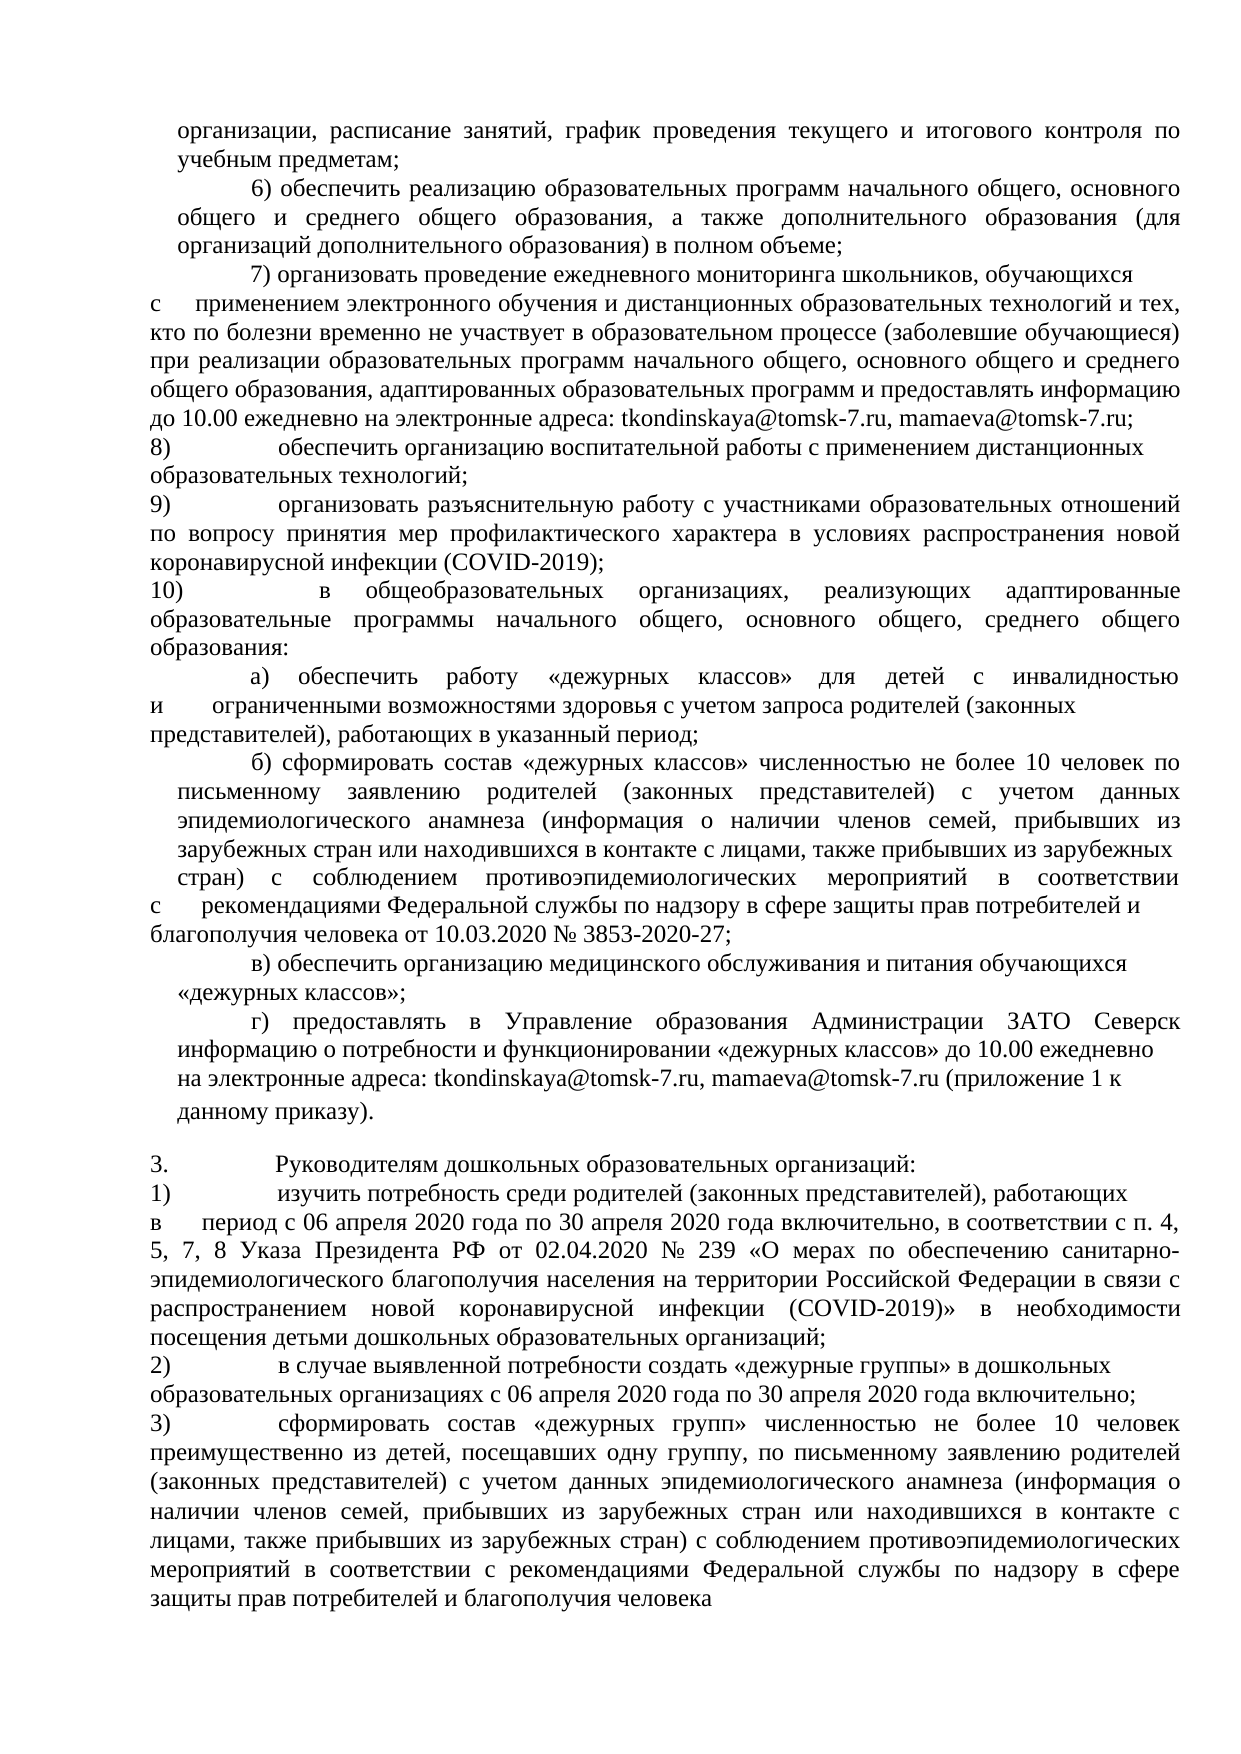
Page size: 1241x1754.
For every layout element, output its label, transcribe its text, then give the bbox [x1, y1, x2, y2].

text а) обеспечить работу «дежурных классов» для детей с инвалидностью [250, 661, 1181, 690]
text на электронные адреса: tkondinskaya@tomsk-7.ru, mamaeva@tomsk-7.ru (приложение 1 к данному приказу). [177, 1063, 1181, 1124]
list ограниченными возможностями здоровья с учетом запроса родителей (законных представителей), работающих в указанный период; [150, 690, 1181, 747]
list применением электронного обучения и дистанционных образовательных технологий и тех, кто по болезни временно не участвует в образовательном процессе (заболевшие обучающиеся) при реализации образовательных программ начального общего, основного общего и среднего общего образования, адаптированных образовательных программ и предоставлять информацию до 10.00 ежедневно на электронные адреса: tkondinskaya@tomsk-7.ru, mamaeva@tomsk-7.ru; [150, 288, 1181, 432]
list обеспечить организацию воспитательной работы с применением дистанционных образовательных технологий; [150, 432, 1181, 489]
list в общеобразовательных организациях, реализующих адаптированные образовательные программы начального общего, основного общего, среднего общего образования: [150, 576, 1181, 661]
text в) обеспечить организацию медицинского обслуживания и питания обучающихся «дежурных классов»; [177, 948, 1181, 1006]
list Руководителям дошкольных образовательных организаций: [150, 1149, 1181, 1178]
text организации, расписание занятий, график проведения текущего и итогового контроля по учебным предметам; [177, 116, 1181, 173]
list организовать разъяснительную работу с участниками образовательных отношений по вопросу принятия мер профилактического характера в условиях распространения новой коронавирусной инфекции (COVID-2019); [150, 489, 1181, 576]
list рекомендациями Федеральной службы по надзору в сфере защиты прав потребителей и благополучия человека от 10.03.2020 № 3853-2020-27; [150, 891, 1181, 948]
text 6) обеспечить реализацию образовательных программ начального общего, основного общего и среднего общего образования, а также дополнительного образования (для организаций дополнительного образования) в полном объеме; [177, 173, 1181, 259]
list в случае выявленной потребности создать «дежурные группы» в дошкольных образовательных организациях с 06 апреля 2020 года по 30 апреля 2020 года включительно; [150, 1350, 1181, 1408]
text г) предоставлять в Управление образования Администрации ЗАТО Северск информацию о потребности и функционировании «дежурных классов» до 10.00 ежедневно [177, 1006, 1181, 1063]
list изучить потребность среди родителей (законных представителей), работающих [150, 1178, 1181, 1207]
list период с 06 апреля 2020 года по 30 апреля 2020 года включительно, в соответствии с п. 4, 5, 7, 8 Указа Президента РФ от 02.04.2020 № 239 «О мерах по обеспечению санитарно-эпидемиологического благополучия населения на территории Российской Федерации в связи с распространением новой коронавирусной инфекции (COVID-2019)» в необходимости посещения детьми дошкольных образовательных организаций; [150, 1207, 1181, 1350]
text 7) организовать проведение ежедневного мониторинга школьников, обучающихся [250, 259, 1181, 288]
text б) сформировать состав «дежурных классов» численностью не более 10 человек по письменному заявлению родителей (законных представителей) с учетом данных эпидемиологического анамнеза (информация о наличии членов семей, прибывших из зарубежных стран или находившихся в контакте с лицами, также прибывших из зарубежных [177, 747, 1181, 862]
list сформировать состав «дежурных групп» численностью не более 10 человек преимущественно из детей, посещавших одну группу, по письменному заявлению родителей (законных представителей) с учетом данных эпидемиологического анамнеза (информация о наличии членов семей, прибывших из зарубежных стран или находившихся в контакте с лицами, также прибывших из зарубежных стран) с соблюдением противоэпидемиологических мероприятий в соответствии с рекомендациями Федеральной службы по надзору в сфере защиты прав потребителей и благополучия человека [150, 1408, 1181, 1612]
text стран) с соблюдением противоэпидемиологических мероприятий в соответствии [177, 862, 1181, 891]
